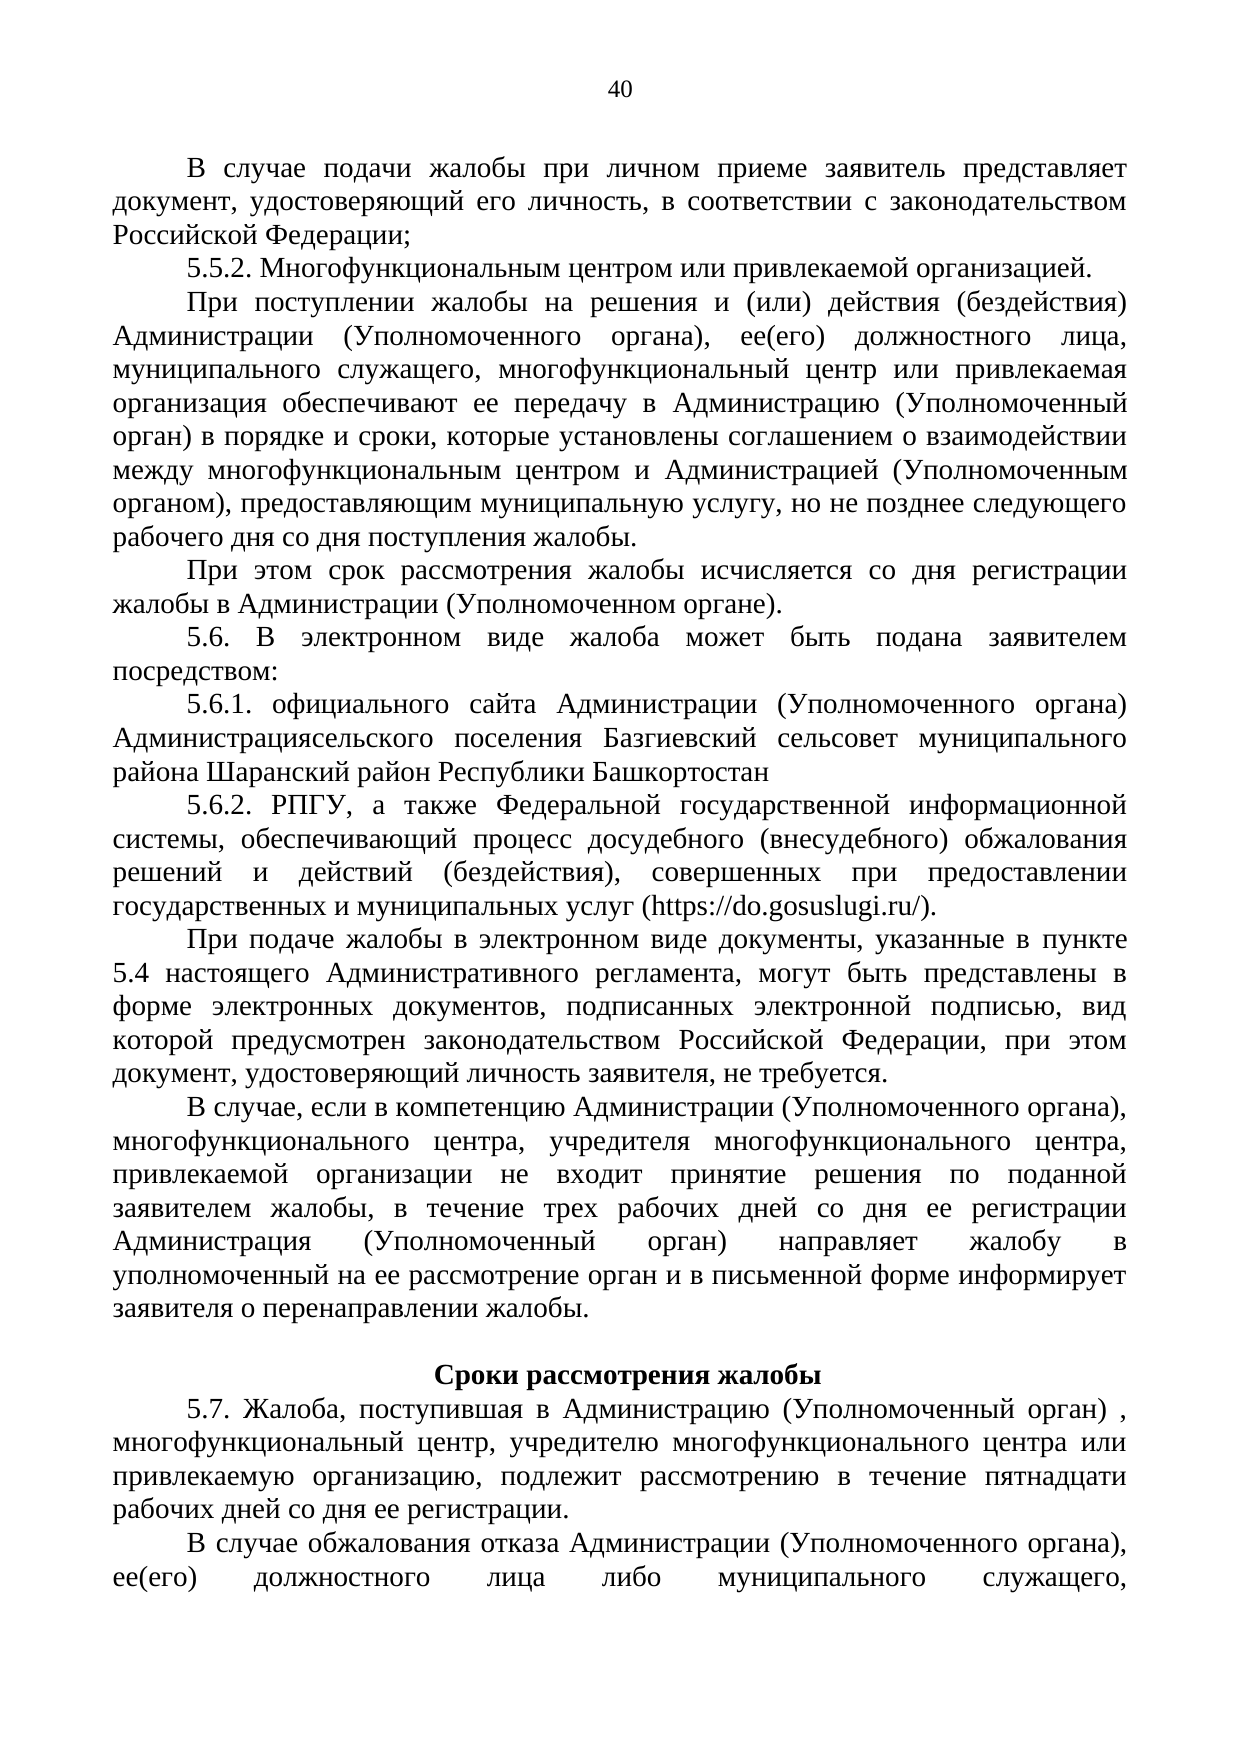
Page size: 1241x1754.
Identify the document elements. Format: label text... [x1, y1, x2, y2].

text 5.7. Жалоба, поступившая в Администрацию (Уполномоченный орган) , многофункциональный центр, учредителю многофункционального центра или привлекаемую организацию, подлежит рассмотрению в течение пятнадцати рабочих дней со дня ее регистрации. [112, 1391, 1128, 1525]
text При поступлении жалобы на решения и (или) действия (бездействия) Администрации (Уполномоченного органа), ее(его) должностного лица, муниципального служащего, многофункциональный центр или привлекаемая организация обеспечивают ее передачу в Администрацию (Уполномоченный орган) в порядке и сроки, которые установлены соглашением о взаимодействии между многофункциональным центром и Администрацией (Уполномоченным органом), предоставляющим муниципальную услугу, но не позднее следующего рабочего дня со дня поступления жалобы. [112, 284, 1128, 552]
text Сроки рассмотрения жалобы [112, 1357, 1128, 1391]
text 5.5.2. Многофункциональным центром или привлекаемой организацией. [112, 251, 1128, 284]
text В случае подачи жалобы при личном приеме заявитель представляет документ, удостоверяющий его личность, в соответствии с законодательством Российской Федерации; [112, 150, 1128, 251]
text В случае, если в компетенцию Администрации (Уполномоченного органа), многофункционального центра, учредителя многофункционального центра, привлекаемой организации не входит принятие решения по поданной заявителем жалобы, в течение трех рабочих дней со дня ее регистрации Администрация (Уполномоченный орган) направляет жалобу в уполномоченный на ее рассмотрение орган и в письменной форме информирует заявителя о перенаправлении жалобы. [112, 1089, 1128, 1324]
text 5.6.2. РПГУ, а также Федеральной государственной информационной системы, обеспечивающий процесс досудебного (внесудебного) обжалования решений и действий (бездействия), совершенных при предоставлении государственных и муниципальных услуг (https://do.gosuslugi.ru/). [112, 787, 1128, 921]
text При этом срок рассмотрения жалобы исчисляется со дня регистрации жалобы в Администрации (Уполномоченном органе). [112, 552, 1128, 619]
text 5.6.1. официального сайта Администрации (Уполномоченного органа) Администрациясельского поселения Базгиевский сельсовет муниципального района Шаранский район Республики Башкортостан [112, 687, 1128, 787]
text При подаче жалобы в электронном виде документы, указанные в пункте 5.4 настоящего Административного регламента, могут быть представлены в форме электронных документов, подписанных электронной подписью, вид которой предусмотрен законодательством Российской Федерации, при этом документ, удостоверяющий личность заявителя, не требуется. [112, 921, 1128, 1089]
text 5.6. В электронном виде жалоба может быть подана заявителем посредством: [112, 619, 1128, 687]
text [112, 1525, 1128, 1592]
